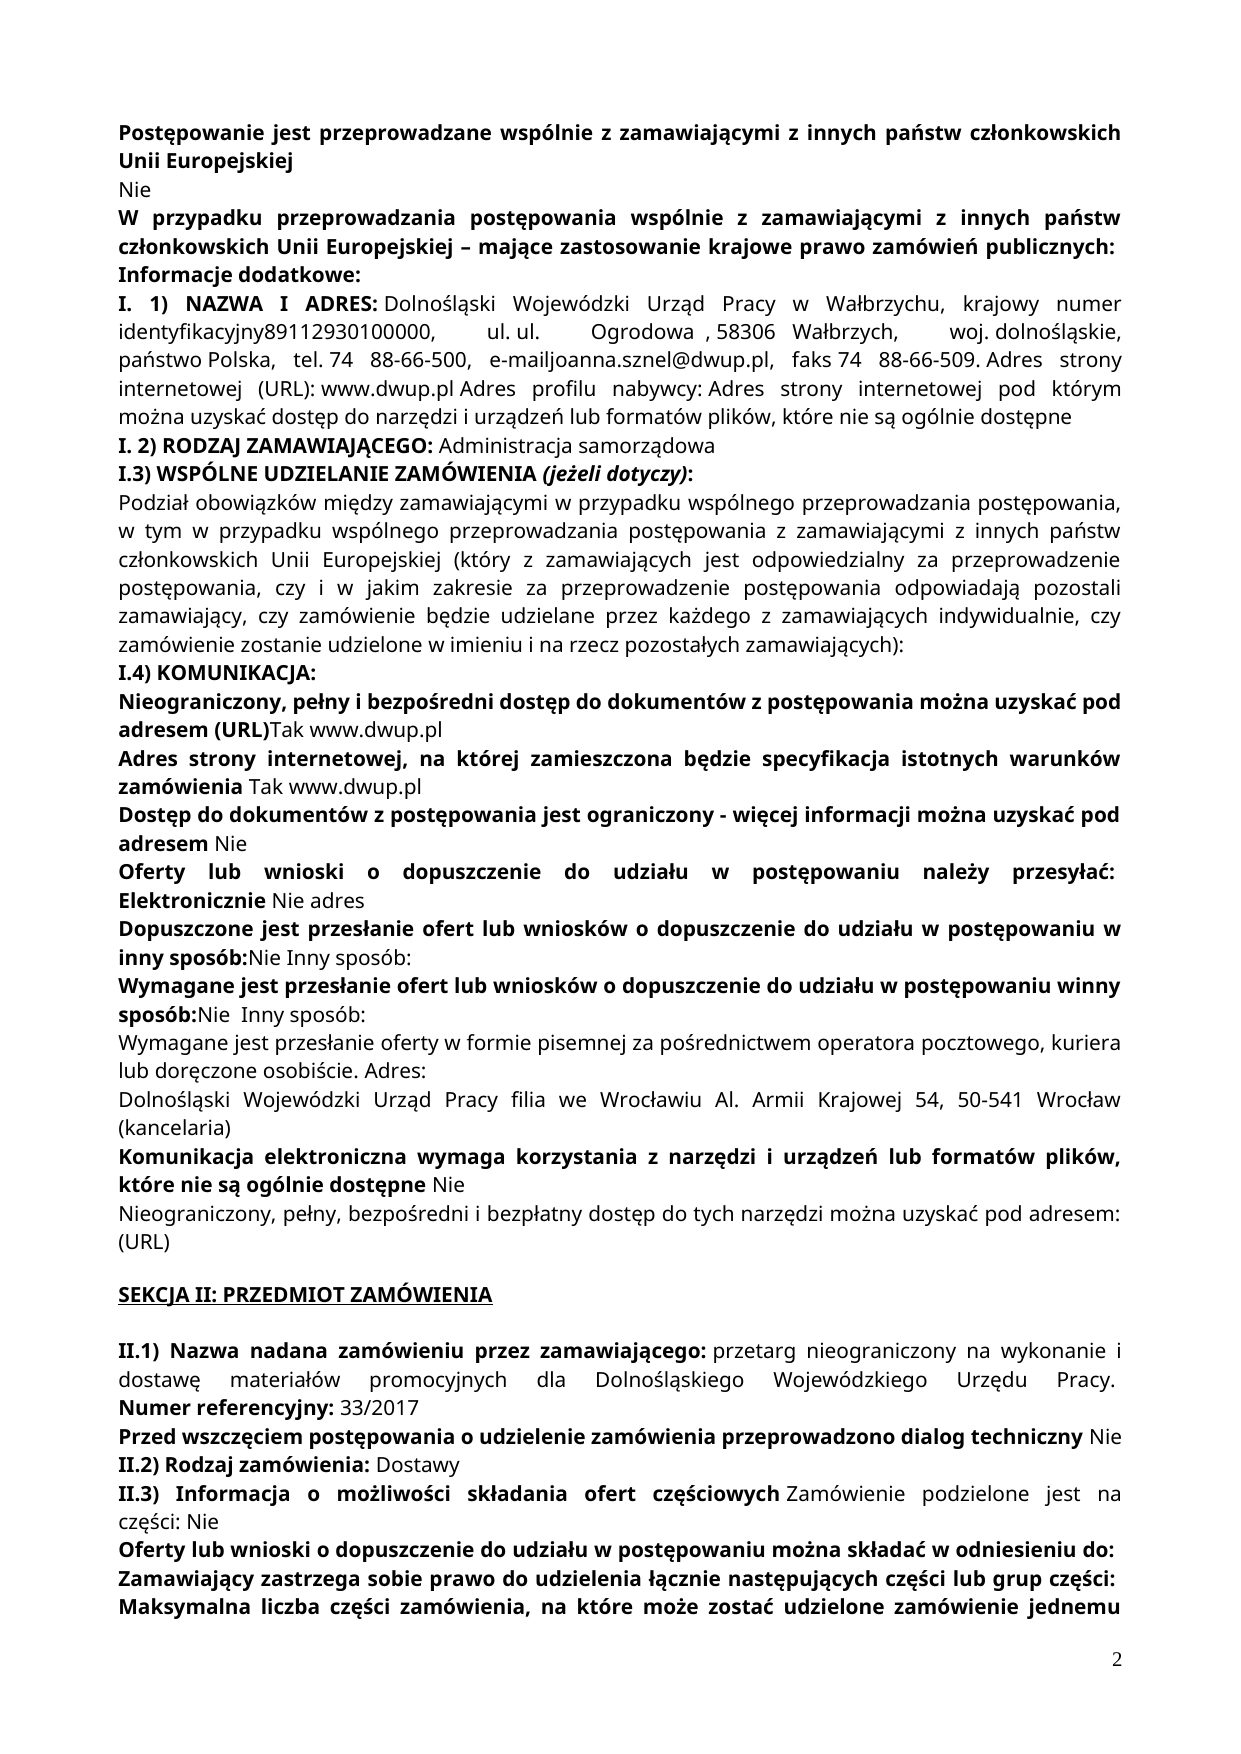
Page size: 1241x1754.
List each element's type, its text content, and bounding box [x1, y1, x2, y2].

text Oferty lub wnioski o dopuszczenie do udziału w postępowaniu należy przesyłać: Elektronicznie Nie adres [118, 857, 1122, 914]
text II.2) Rodzaj zamówienia: Dostawy [118, 1450, 1122, 1479]
text I. 2) RODZAJ ZAMAWIAJĄCEGO: Administracja samorządowa [118, 431, 1122, 459]
text Adres strony internetowej, na której zamieszczona będzie specyfikacja istotnych warunków zamówienia Tak www.dwup.pl [118, 744, 1122, 801]
text I. 1) NAZWA I ADRES: Dolnośląski Wojewódzki Urząd Pracy w Wałbrzychu, krajowy numer identyfikacyjny89112930100000, ul. ul. Ogrodowa , 58306 Wałbrzych, woj. dolnośląskie, państwo Polska, tel. 74 88-66-500, e-mailjoanna.sznel@dwup.pl, faks 74 88-66-509. Adres strony internetowej (URL): www.dwup.pl Adres profilu nabywcy: Adres strony internetowej pod którym można uzyskać dostęp do narzędzi i urządzeń lub formatów plików, które nie są ogólnie dostępne [118, 289, 1122, 431]
text Podział obowiązków między zamawiającymi w przypadku wspólnego przeprowadzania postępowania, w tym w przypadku wspólnego przeprowadzania postępowania z zamawiającymi z innych państw członkowskich Unii Europejskiej (który z zamawiających jest odpowiedzialny za przeprowadzenie postępowania, czy i w jakim zakresie za przeprowadzenie postępowania odpowiadają pozostali zamawiający, czy zamówienie będzie udzielane przez każdego z zamawiających indywidualnie, czy zamówienie zostanie udzielone w imieniu i na rzecz pozostałych zamawiających): [118, 488, 1122, 658]
text SEKCJA II: PRZEDMIOT ZAMÓWIENIA [118, 1280, 1122, 1308]
text Nie [118, 175, 1122, 203]
text Komunikacja elektroniczna wymaga korzystania z narzędzi i urządzeń lub formatów plików, które nie są ogólnie dostępne Nie [118, 1142, 1122, 1199]
text Wymagane jest przesłanie oferty w formie pisemnej za pośrednictwem operatora pocztowego, kuriera lub doręczone osobiście. Adres: [118, 1028, 1122, 1085]
text Nieograniczony, pełny, bezpośredni i bezpłatny dostęp do tych narzędzi można uzyskać pod adresem: (URL) [118, 1199, 1122, 1280]
text Dostęp do dokumentów z postępowania jest ograniczony - więcej informacji można uzyskać pod adresem Nie [118, 801, 1122, 857]
text Dolnośląski Wojewódzki Urząd Pracy filia we Wrocławiu Al. Armii Krajowej 54, 50-541 Wrocław (kancelaria) [118, 1085, 1122, 1142]
text II.1) Nazwa nadana zamówieniu przez zamawiającego: przetarg nieograniczony na wykonanie i dostawę materiałów promocyjnych dla Dolnośląskiego Wojewódzkiego Urzędu Pracy. Numer referencyjny: 33/2017 [118, 1308, 1122, 1422]
text Wymagane jest przesłanie ofert lub wniosków o dopuszczenie do udziału w postępowaniu winny sposób:Nie Inny sposób: [118, 971, 1122, 1028]
text Dopuszczone jest przesłanie ofert lub wniosków o dopuszczenie do udziału w postępowaniu w inny sposób:Nie Inny sposób: [118, 914, 1122, 971]
text Nieograniczony, pełny i bezpośredni dostęp do dokumentów z postępowania można uzyskać pod adresem (URL)Tak www.dwup.pl [118, 687, 1122, 744]
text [118, 1479, 1122, 1621]
text W przypadku przeprowadzania postępowania wspólnie z zamawiającymi z innych państw członkowskich Unii Europejskiej – mające zastosowanie krajowe prawo zamówień publicznych: Informacje dodatkowe: [118, 203, 1122, 289]
text I.4) KOMUNIKACJA: [118, 658, 1122, 687]
text I.3) WSPÓLNE UDZIELANIE ZAMÓWIENIA (jeżeli dotyczy): [118, 459, 1122, 488]
text Przed wszczęciem postępowania o udzielenie zamówienia przeprowadzono dialog techniczny Nie [118, 1422, 1122, 1450]
